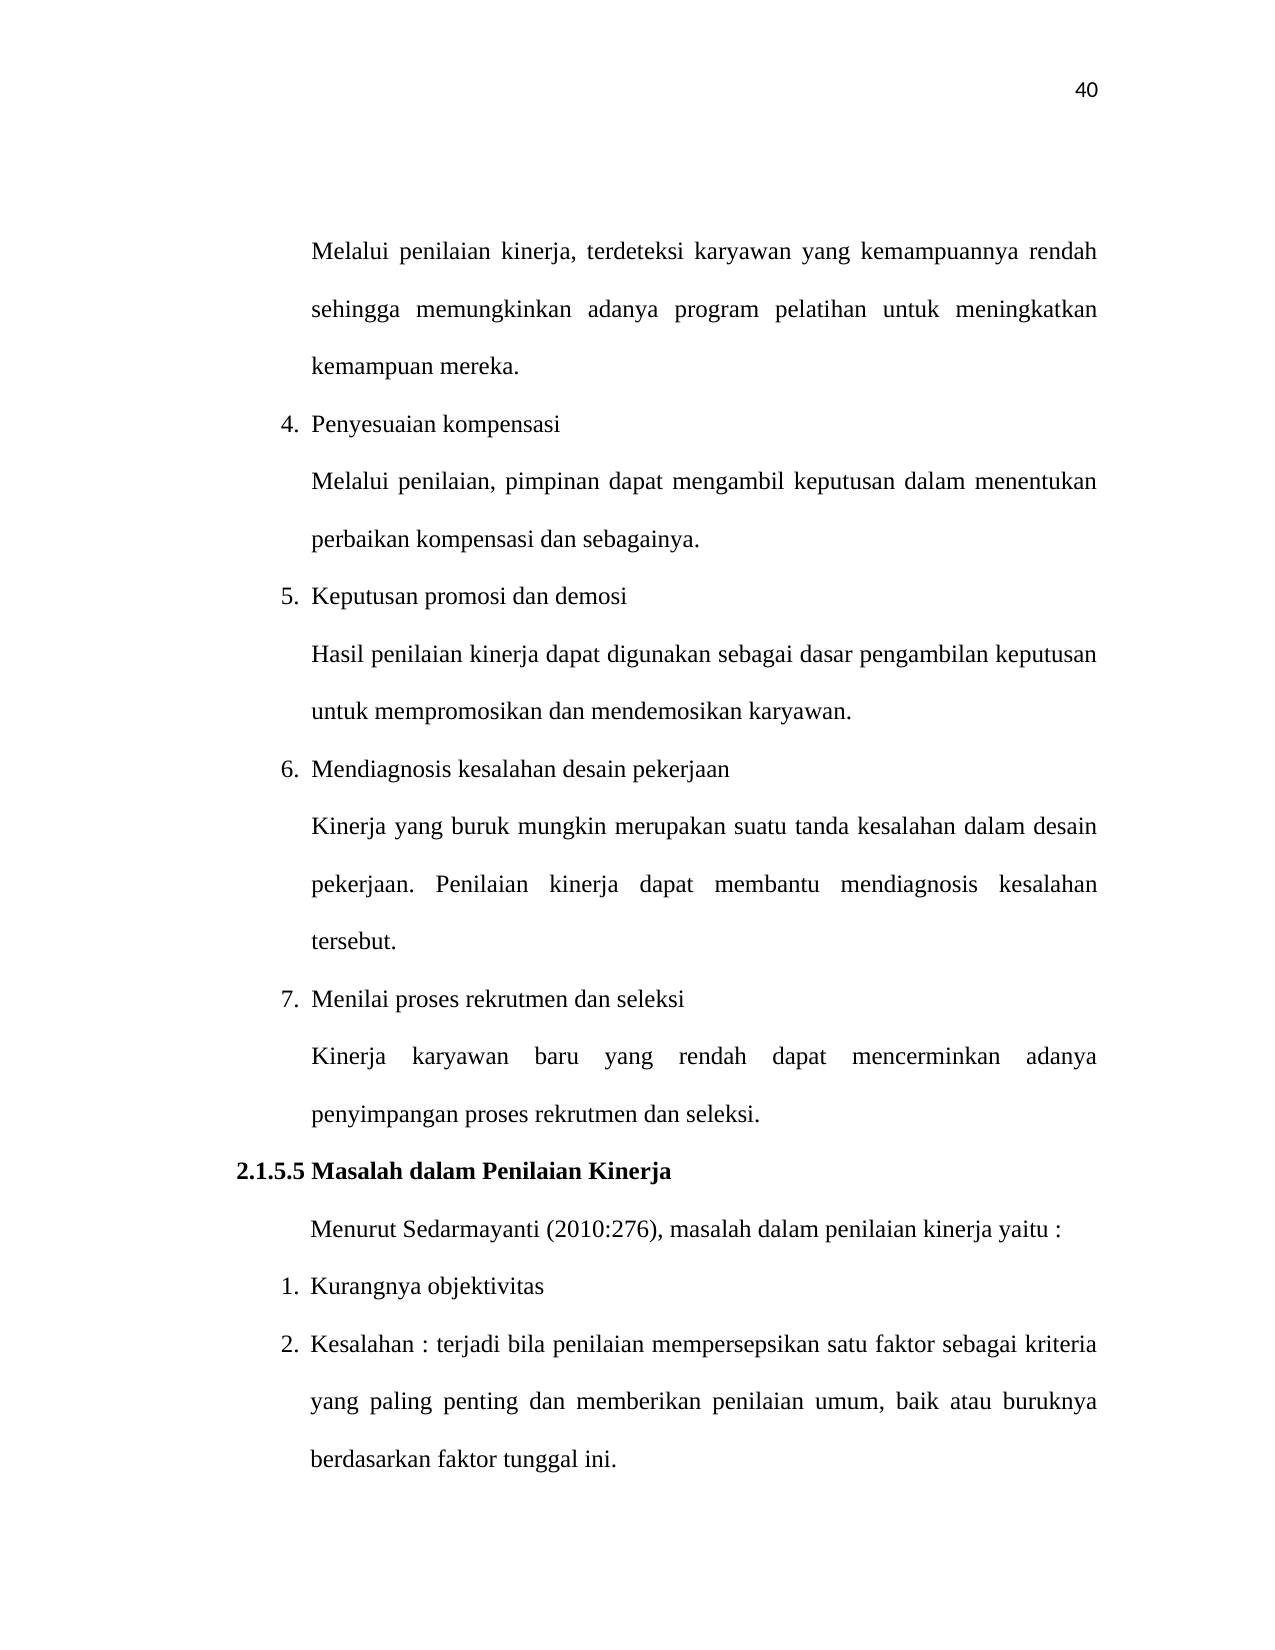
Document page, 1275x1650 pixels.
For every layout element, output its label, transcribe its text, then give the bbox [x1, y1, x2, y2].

list Mendiagnosis kesalahan desain pekerjaan [281, 754, 1098, 782]
list Melalui penilaian kinerja, terdeteksi karyawan yang kemampuannya rendah sehingga memungkinkan adanya program pelatihan untuk meningkatkan kemampuan mereka. [311, 236, 1098, 380]
list Kesalahan : terjadi bila penilaian mempersepsikan satu faktor sebagai kriteria yang paling penting dan memberikan penilaian umum, baik atau buruknya berdasarkan faktor tunggal ini. [281, 1329, 1098, 1472]
list Menurut Sedarmayanti (2010:276), masalah dalam penilaian kinerja yaitu : [310, 1214, 1098, 1242]
list Kinerja yang buruk mungkin merupakan suatu tanda kesalahan dalam desain pekerjaan. Penilaian kinerja dapat membantu mendiagnosis kesalahan tersebut. [311, 811, 1098, 955]
list Masalah dalam Penilaian Kinerja [236, 1156, 1098, 1185]
list Melalui penilaian, pimpinan dapat mengambil keputusan dalam menentukan perbaikan kompensasi dan sebagainya. [311, 466, 1098, 552]
list Menilai proses rekrutmen dan seleksi [281, 984, 1098, 1012]
list Hasil penilaian kinerja dapat digunakan sebagai dasar pengambilan keputusan untuk mempromosikan dan mendemosikan karyawan. [311, 639, 1098, 725]
list Penyesuaian kompensasi [281, 409, 1098, 437]
list Keputusan promosi dan demosi [281, 581, 1098, 610]
list Kurangnya objektivitas [281, 1271, 1098, 1300]
list Kinerja karyawan baru yang rendah dapat mencerminkan adanya penyimpangan proses rekrutmen dan seleksi. [311, 1041, 1098, 1127]
